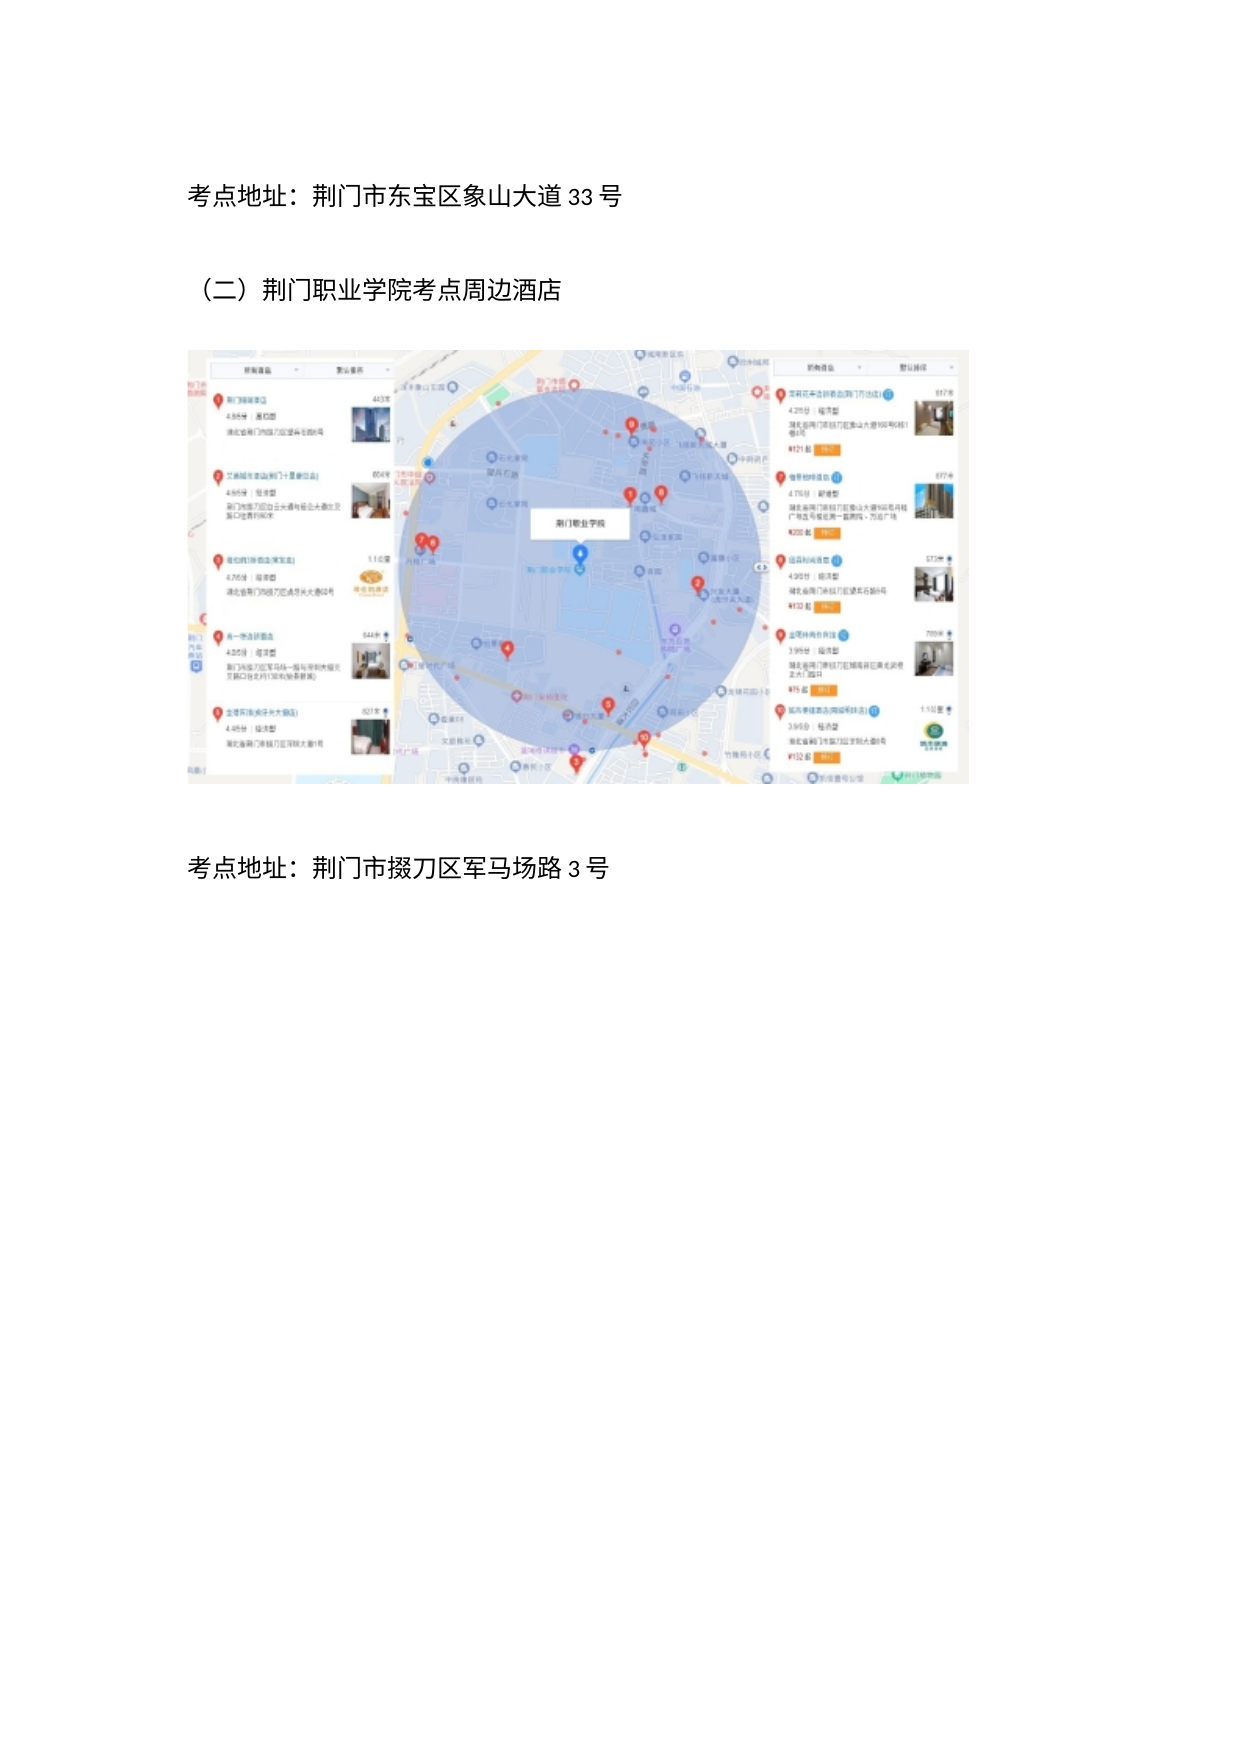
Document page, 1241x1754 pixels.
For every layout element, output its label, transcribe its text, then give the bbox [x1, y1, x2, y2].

picture [187, 350, 969, 784]
text （二）荆门职业学院考点周边酒店 [187, 256, 1053, 321]
text 考点地址：荆门市掇刀区军马场路3号 [187, 834, 1053, 899]
text 考点地址：荆门市东宝区象山大道33号 [187, 162, 1053, 227]
